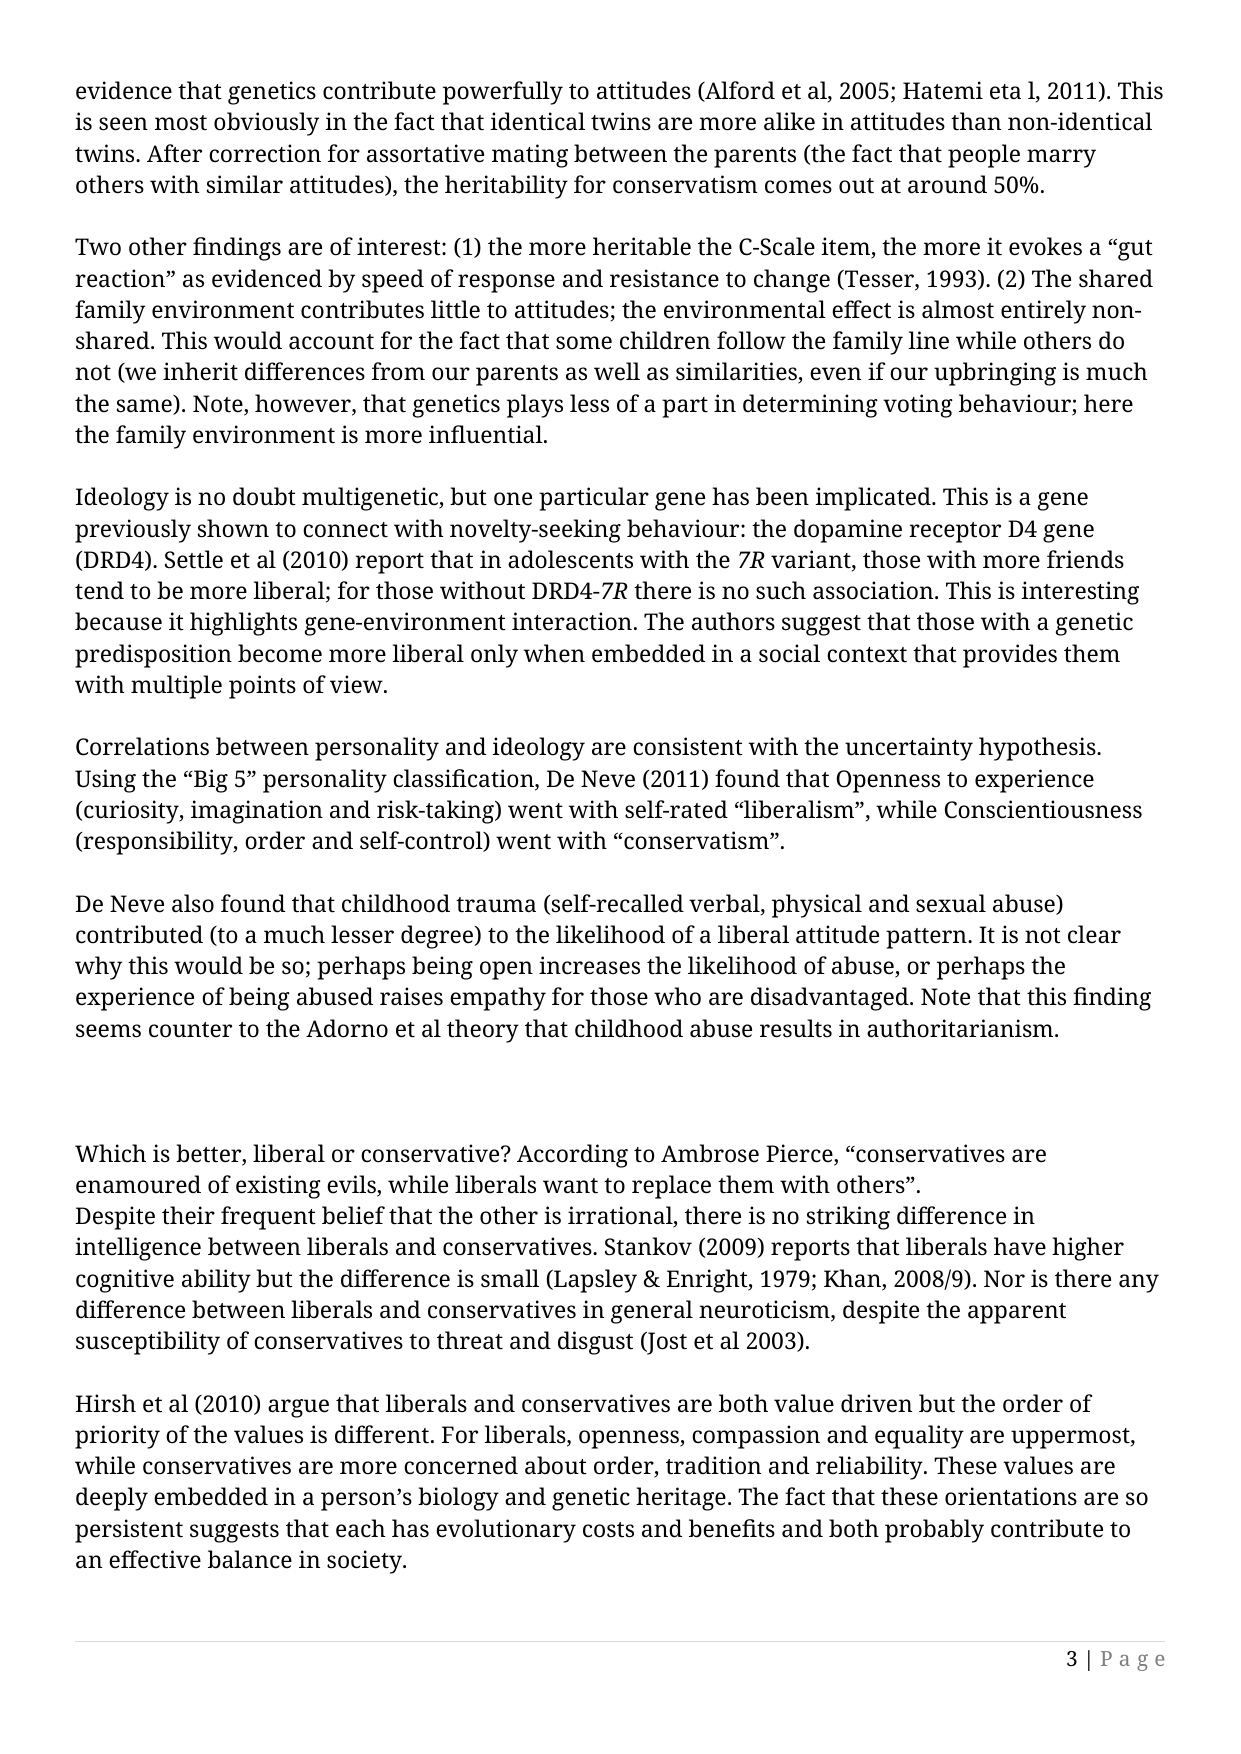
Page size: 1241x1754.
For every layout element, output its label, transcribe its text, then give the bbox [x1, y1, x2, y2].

text Two other findings are of interest: (1) the more heritable the C-Scale item, the more it evokes a “gut reaction” as evidenced by speed of response and resistance to change (Tesser, 1993). (2) The shared family environment contributes little to attitudes; the environmental effect is almost entirely non-shared. This would account for the fact that some children follow the family line while others do not (we inherit differences from our parents as well as similarities, even if our upbringing is much the same). Note, however, that genetics plays less of a part in determining voting behaviour; here the family environment is more influential. [75, 231, 1165, 450]
text Ideology is no doubt multigenetic, but one particular gene has been implicated. This is a gene previously shown to connect with novelty-seeking behaviour: the dopamine receptor D4 gene (DRD4). Settle et al (2010) report that in adolescents with the 7R variant, those with more friends tend to be more liberal; for those without DRD4-7R there is no such association. This is interesting because it highlights gene-environment interaction. The authors suggest that those with a genetic predisposition become more liberal only when embedded in a social context that provides them with multiple points of view. [75, 481, 1165, 700]
text Hirsh et al (2010) argue that liberals and conservatives are both value driven but the order of priority of the values is different. For liberals, openness, compassion and equality are uppermost, while conservatives are more concerned about order, tradition and reliability. These values are deeply embedded in a person’s biology and genetic heritage. The fact that these orientations are so persistent suggests that each has evolutionary costs and benefits and both probably contribute to an effective balance in society. [75, 1387, 1165, 1575]
text Which is better, liberal or conservative? According to Ambrose Pierce, “conservatives are enamoured of existing evils, while liberals want to replace them with others”. [75, 1137, 1165, 1200]
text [75, 75, 1165, 200]
text Despite their frequent belief that the other is irrational, there is no striking difference in intelligence between liberals and conservatives. Stankov (2009) reports that liberals have higher cognitive ability but the difference is small (Lapsley & Enright, 1979; Khan, 2008/9). Nor is there any difference between liberals and conservatives in general neuroticism, despite the apparent susceptibility of conservatives to threat and disgust (Jost et al 2003). [75, 1200, 1165, 1356]
text Correlations between personality and ideology are consistent with the uncertainty hypothesis. Using the “Big 5” personality classification, De Neve (2011) found that Openness to experience (curiosity, imagination and risk-taking) went with self-rated “liberalism”, while Conscientiousness (responsibility, order and self-control) went with “conservatism”. [75, 731, 1165, 856]
text De Neve also found that childhood trauma (self-recalled verbal, physical and sexual abuse) contributed (to a much lesser degree) to the likelihood of a liberal attitude pattern. It is not clear why this would be so; perhaps being open increases the likelihood of abuse, or perhaps the experience of being abused raises empathy for those who are disadvantaged. Note that this finding seems counter to the Adorno et al theory that childhood abuse results in authoritarianism. [75, 887, 1165, 1044]
